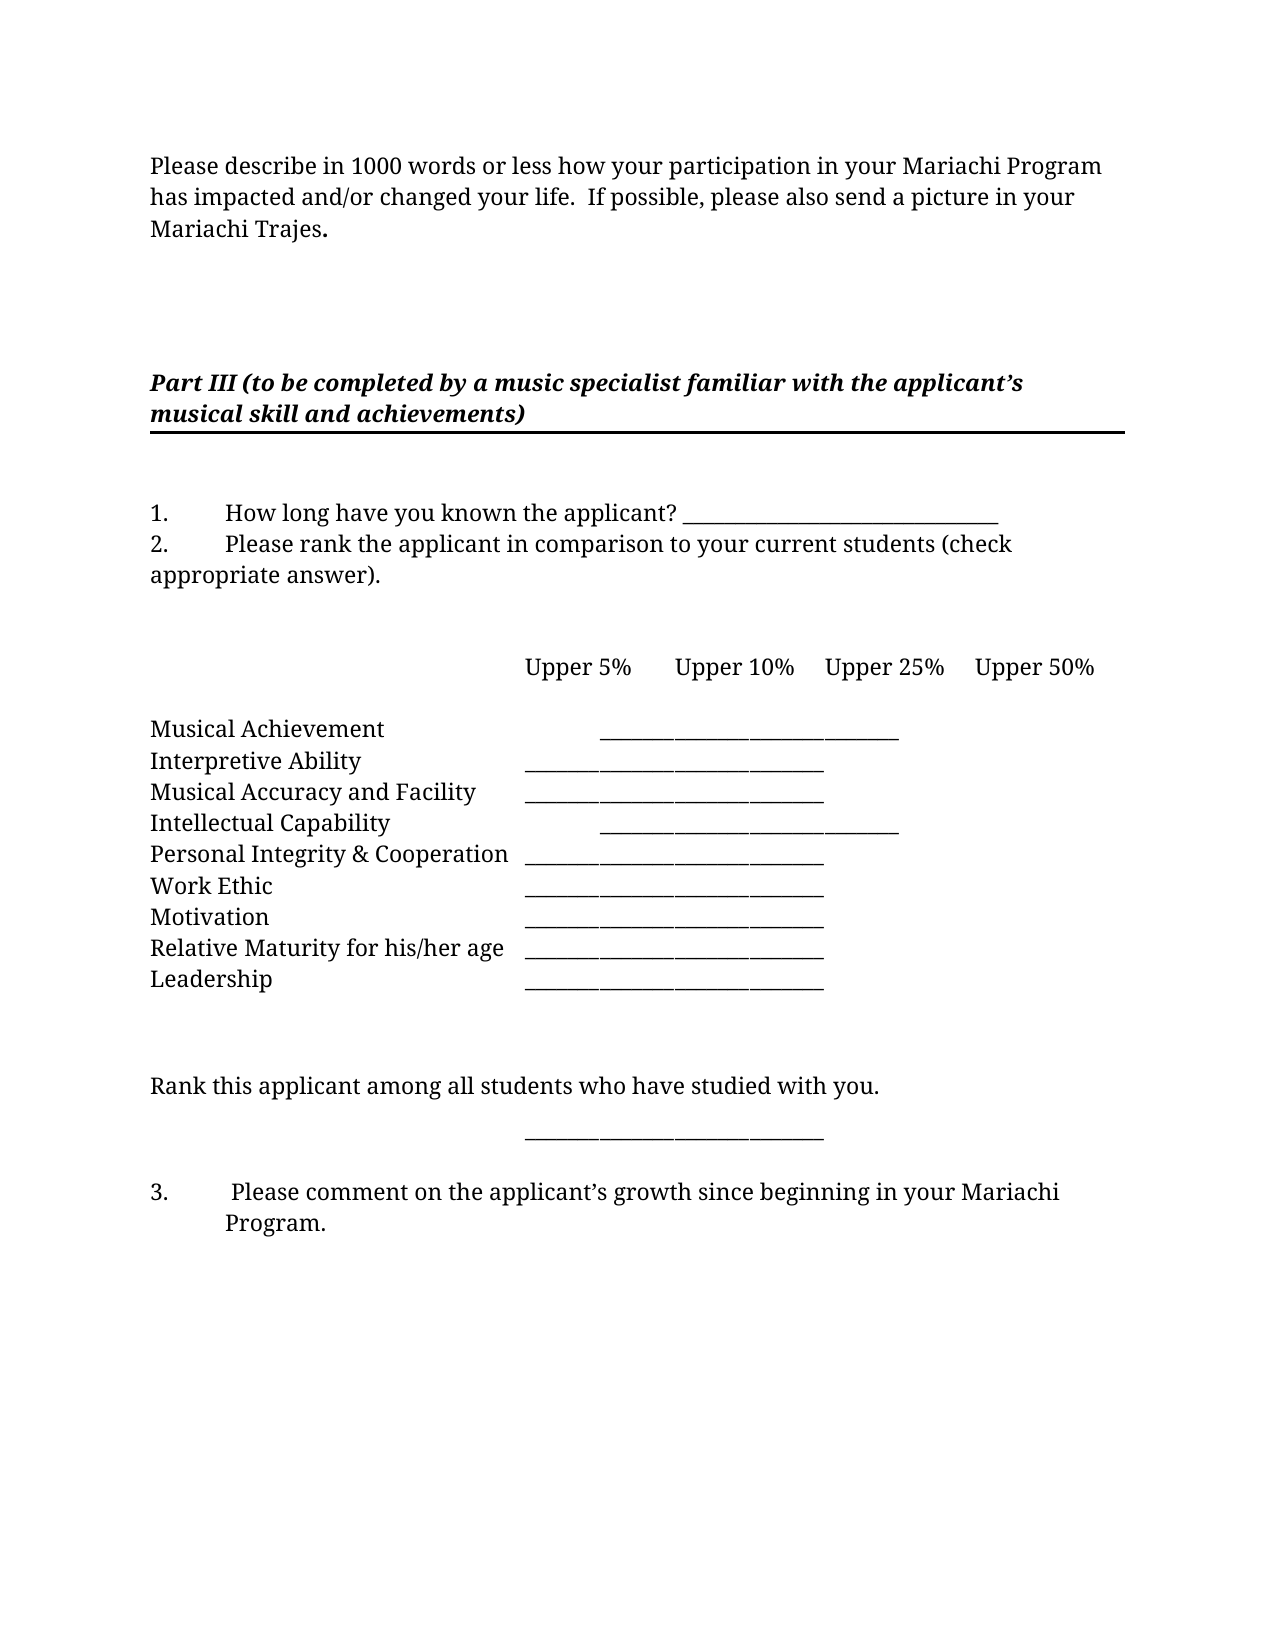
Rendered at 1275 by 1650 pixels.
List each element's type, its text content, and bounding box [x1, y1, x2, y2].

text Rank this applicant among all students who have studied with you. [150, 1070, 1125, 1101]
text Musical Achievement _______ _______ _______ _______ [150, 713, 1125, 745]
text Interpretive Ability _______ _______ _______ _______ [150, 745, 1125, 776]
text Personal Integrity & Cooperation _______ _______ _______ _______ [150, 838, 1125, 870]
text Motivation _______ _______ _______ _______ [150, 901, 1125, 932]
text Musical Accuracy and Facility _______ _______ _______ _______ [150, 776, 1125, 807]
text Relative Maturity for his/her age _______ _______ _______ _______ [150, 932, 1125, 963]
text Part III (to be completed by a music specialist familiar with the applicant’s musical skill and achievements) [150, 367, 1125, 431]
text Please describe in 1000 words or less how your participation in your Mariachi Program has impacted and/or changed your life. If possible, please also send a picture in your Mariachi Trajes. [150, 150, 1125, 244]
text Work Ethic _______ _______ _______ _______ [150, 870, 1125, 901]
list How long have you known the applicant? ______________________________ [150, 497, 1125, 528]
text _______ _______ _______ _______ [150, 1113, 1125, 1145]
text Leadership _______ _______ _______ _______ [150, 963, 1125, 995]
text Upper 5% Upper 10% Upper 25% Upper 50% [450, 651, 1125, 713]
list Please comment on the applicant’s growth since beginning in your Mariachi Program. [150, 1176, 1125, 1238]
text Intellectual Capability _______ _______ _______ _______ [150, 807, 1125, 838]
list Please rank the applicant in comparison to your current students (check appropriate answer). [150, 528, 1125, 591]
